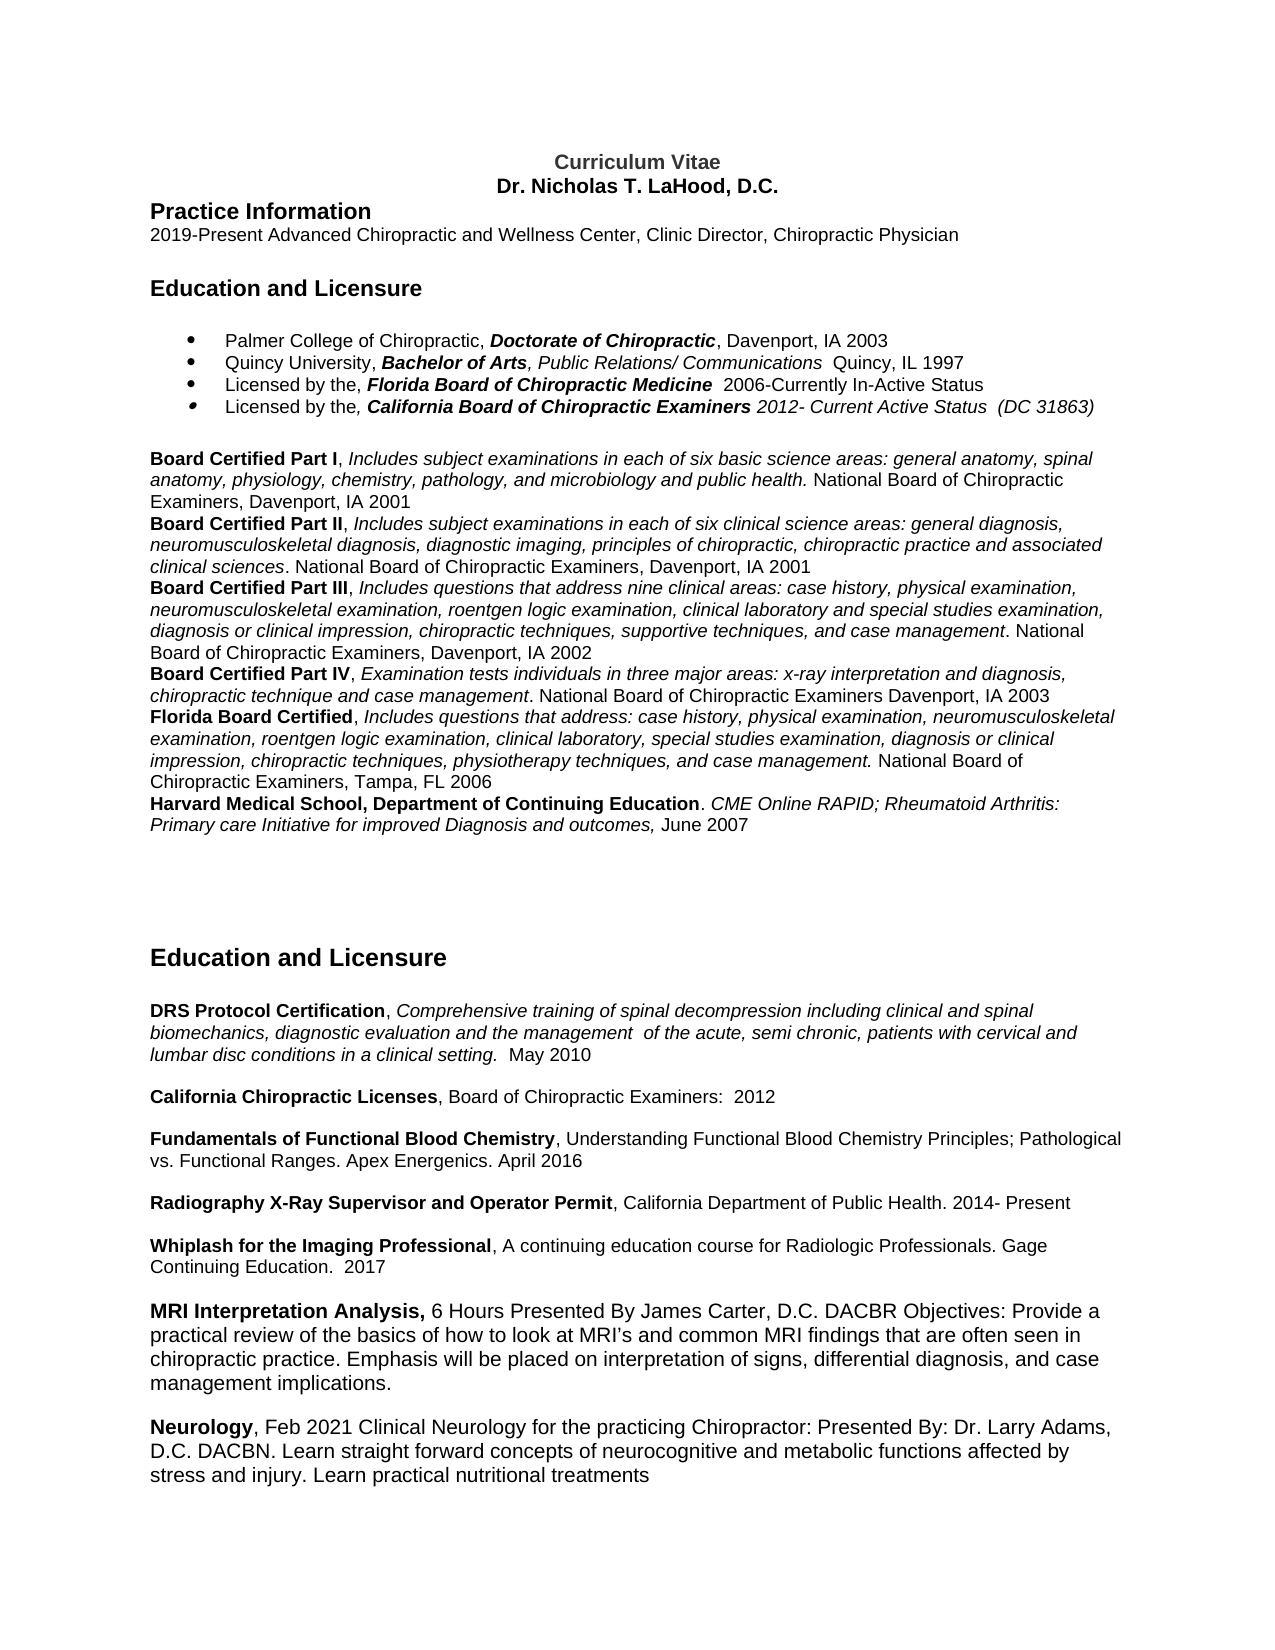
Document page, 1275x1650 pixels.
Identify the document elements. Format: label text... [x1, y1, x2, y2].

text Board Certified Part I, Includes subject examinations in each of six basic science areas: general anatomy, spinal anatomy, physiology, chemistry, pathology, and microbiology and public health. National Board of Chiropractic Examiners, Davenport, IA 2001 [150, 448, 1125, 512]
text California Chiropractic Licenses, Board of Chiropractic Examiners: 2012 [150, 1086, 1125, 1107]
text DRS Protocol Certification, Comprehensive training of spinal decompression including clinical and spinal biomechanics, diagnostic evaluation and the management of the acute, semi chronic, patients with cervical and lumbar disc conditions in a clinical setting. May 2010 [150, 1000, 1125, 1065]
list Licensed by the, Florida Board of Chiropractic Medicine 2006-Currently In-Active Status [187, 374, 1125, 396]
text Education and Licensure [150, 274, 1125, 301]
text 2019-Present Advanced Chiropractic and Wellness Center, Clinic Director, Chiropractic Physician [150, 224, 1125, 246]
text Harvard Medical School, Department of Continuing Education. CME Online RAPID; Rheumatoid Arthritis: Primary care Initiative for improved Diagnosis and outcomes, June 2007 [150, 793, 1125, 836]
text Fundamentals of Functional Blood Chemistry, Understanding Functional Blood Chemistry Principles; Pathological vs. Functional Ranges. Apex Energenics. April 2016 [150, 1128, 1125, 1171]
list Palmer College of Chiropractic, Doctorate of Chiropractic, Davenport, IA 2003 [187, 330, 1125, 352]
text Whiplash for the Imaging Professional, A continuing education course for Radiologic Professionals. Gage Continuing Education. 2017 [150, 1234, 1125, 1278]
text Board Certified Part II, Includes subject examinations in each of six clinical science areas: general diagnosis, neuromusculoskeletal diagnosis, diagnostic imaging, principles of chiropractic, chiropractic practice and associated clinical sciences. National Board of Chiropractic Examiners, Davenport, IA 2001 [150, 512, 1125, 577]
list Licensed by the, California Board of Chiropractic Examiners 2012- Current Active Status (DC 31863) [187, 396, 1125, 418]
text Radiography X-Ray Supervisor and Operator Permit, California Department of Public Health. 2014- Present [150, 1192, 1125, 1214]
text Dr. Nicholas T. LaHood, D.C. [150, 174, 1125, 198]
text Practice Information [150, 198, 1125, 224]
text Neurology, Feb 2021 Clinical Neurology for the practicing Chiropractor: Presented By: Dr. Larry Adams, D.C. DACBN. Learn straight forward concepts of neurocognitive and metabolic functions affected by stress and injury. Learn practical nutritional treatments [150, 1415, 1125, 1487]
text MRI Interpretation Analysis, 6 Hours Presented By James Carter, D.C. DACBR Objectives: Provide a practical review of the basics of how to look at MRI’s and common MRI findings that are often seen in chiropractic practice. Emphasis will be placed on interpretation of signs, differential diagnosis, and case management implications. [150, 1298, 1125, 1394]
text Curriculum Vitae [150, 150, 1125, 174]
list Quincy University, Bachelor of Arts, Public Relations/ Communications Quincy, IL 1997 [187, 352, 1125, 374]
text Florida Board Certified, Includes questions that address: case history, physical examination, neuromusculoskeletal examination, roentgen logic examination, clinical laboratory, special studies examination, diagnosis or clinical impression, chiropractic techniques, physiotherapy techniques, and case management. National Board of Chiropractic Examiners, Tampa, FL 2006 [150, 706, 1125, 793]
text Education and Licensure [150, 943, 1125, 972]
text Board Certified Part III, Includes questions that address nine clinical areas: case history, physical examination, neuromusculoskeletal examination, roentgen logic examination, clinical laboratory and special studies examination, diagnosis or clinical impression, chiropractic techniques, supportive techniques, and case management. National Board of Chiropractic Examiners, Davenport, IA 2002 [150, 577, 1125, 663]
text Board Certified Part IV, Examination tests individuals in three major areas: x-ray interpretation and diagnosis, chiropractic technique and case management. National Board of Chiropractic Examiners Davenport, IA 2003 [150, 663, 1125, 706]
